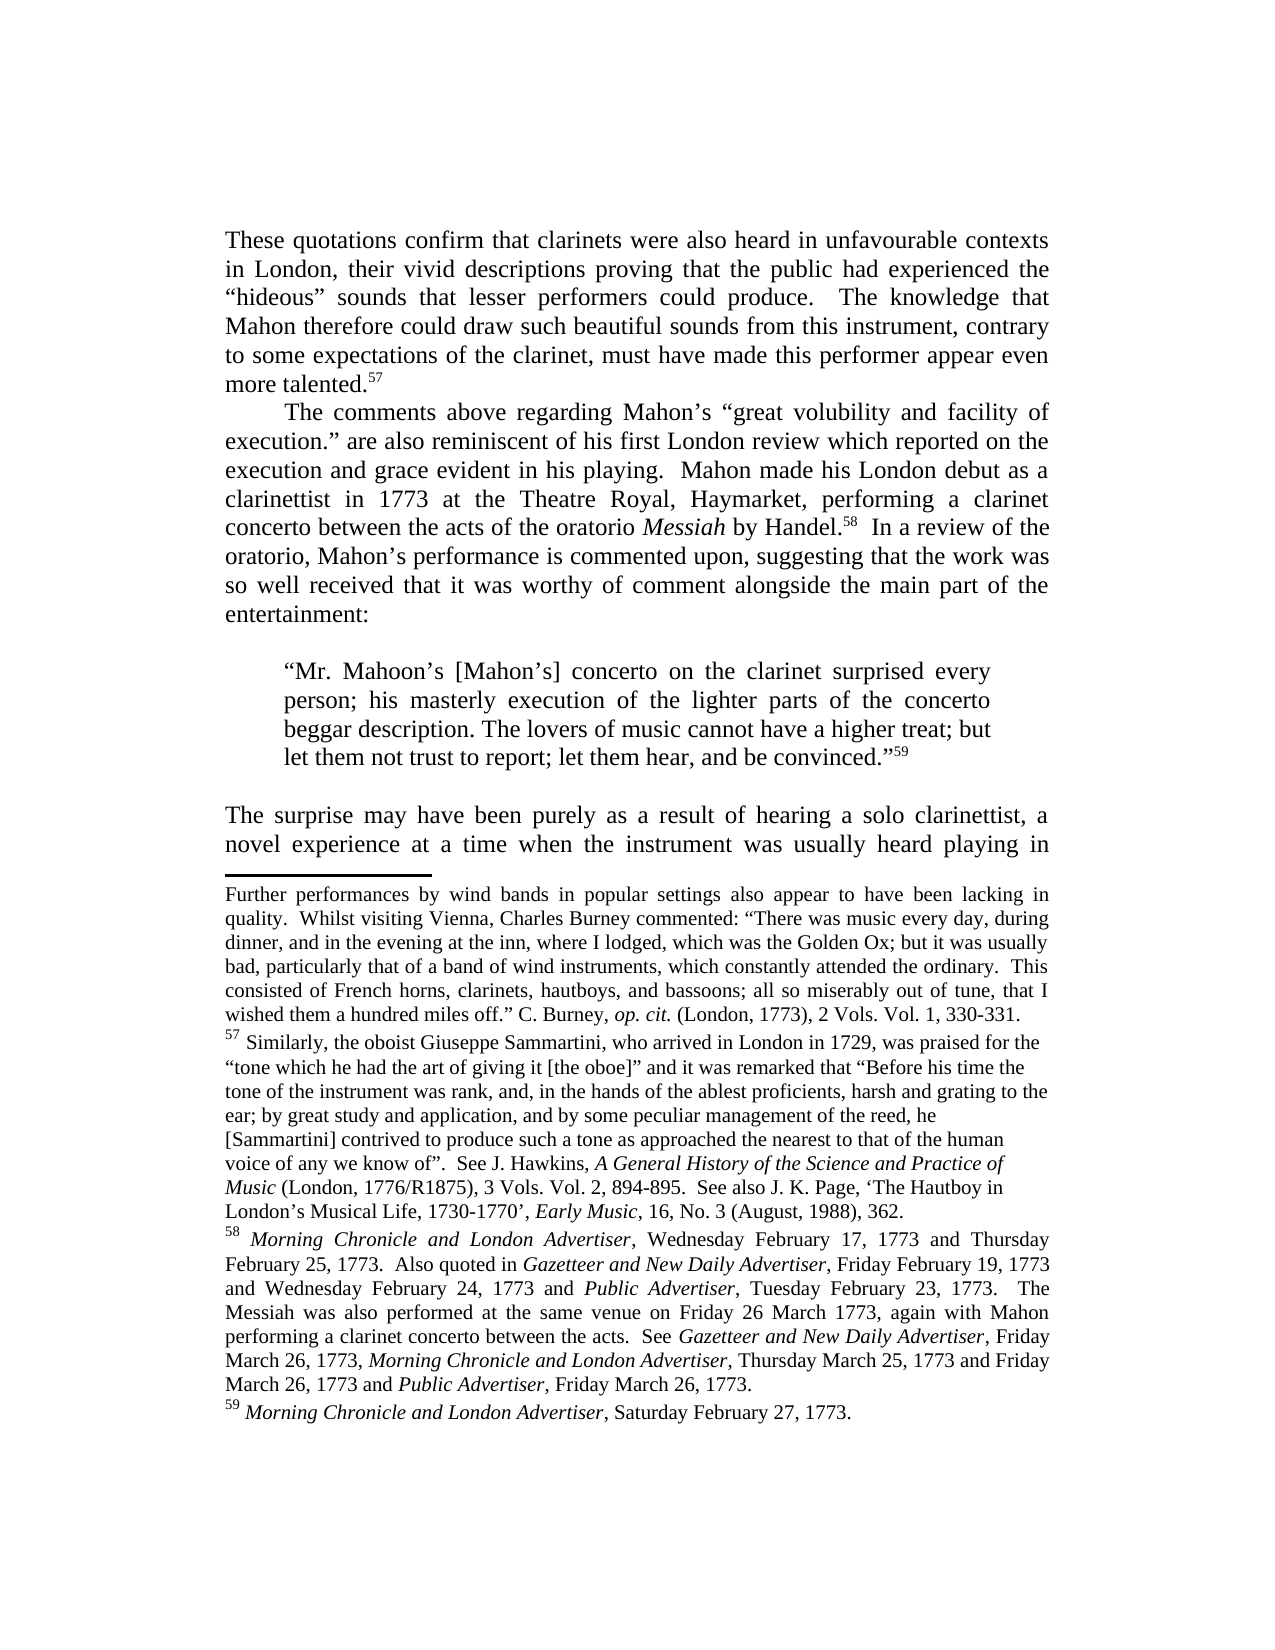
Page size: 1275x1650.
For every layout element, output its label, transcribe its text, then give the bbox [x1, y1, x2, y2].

text The comments above regarding Mahon’s “great volubility and facility of execution.” are also reminiscent of his first London review which reported on the execution and grace evident in his playing. Mahon made his London debut as a clarinettist in 1773 at the Theatre Royal, Haymarket, performing a clarinet concerto between the acts of the oratorio Messiah by Handel. In a review of the oratorio, Mahon’s performance is commented upon, suggesting that the work was so well received that it was worthy of comment alongside the main part of the entertainment: [225, 397, 1050, 627]
text “Mr. Mahoon’s [Mahon’s] concerto on the clarinet surprised every person; his masterly execution of the lighter parts of the concerto beggar description. The lovers of music cannot have a higher treat; but let them not trust to report; let them hear, and be convinced.” [283, 656, 991, 771]
text These quotations confirm that clarinets were also heard in unfavourable contexts in London, their vivid descriptions proving that the public had experienced the “hideous” sounds that lesser performers could produce. The knowledge that Mahon therefore could draw such beautiful sounds from this instrument, contrary to some expectations of the clarinet, must have made this performer appear even more talented. [225, 225, 1050, 397]
